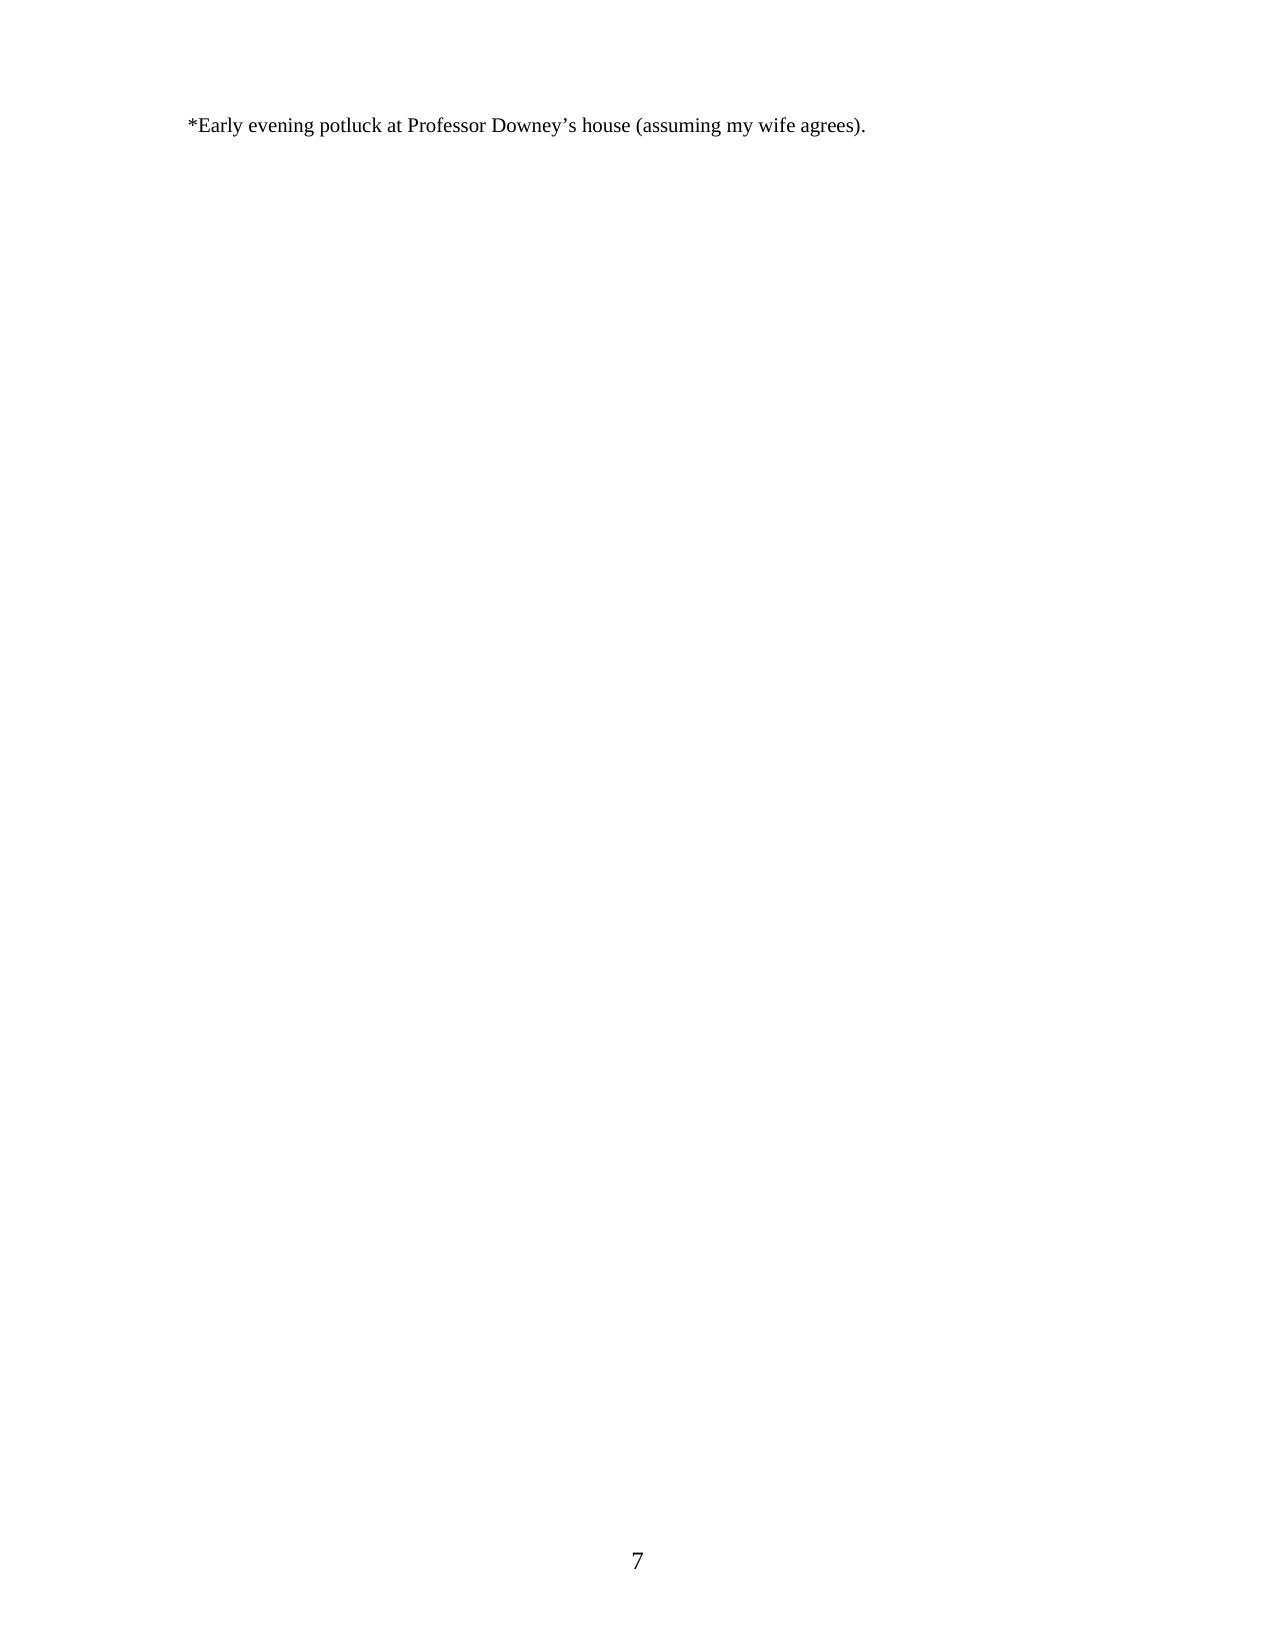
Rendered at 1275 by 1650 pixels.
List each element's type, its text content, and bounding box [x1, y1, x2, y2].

text *Early evening potluck at Professor Downey’s house (assuming my wife agrees). [187, 112, 1087, 137]
